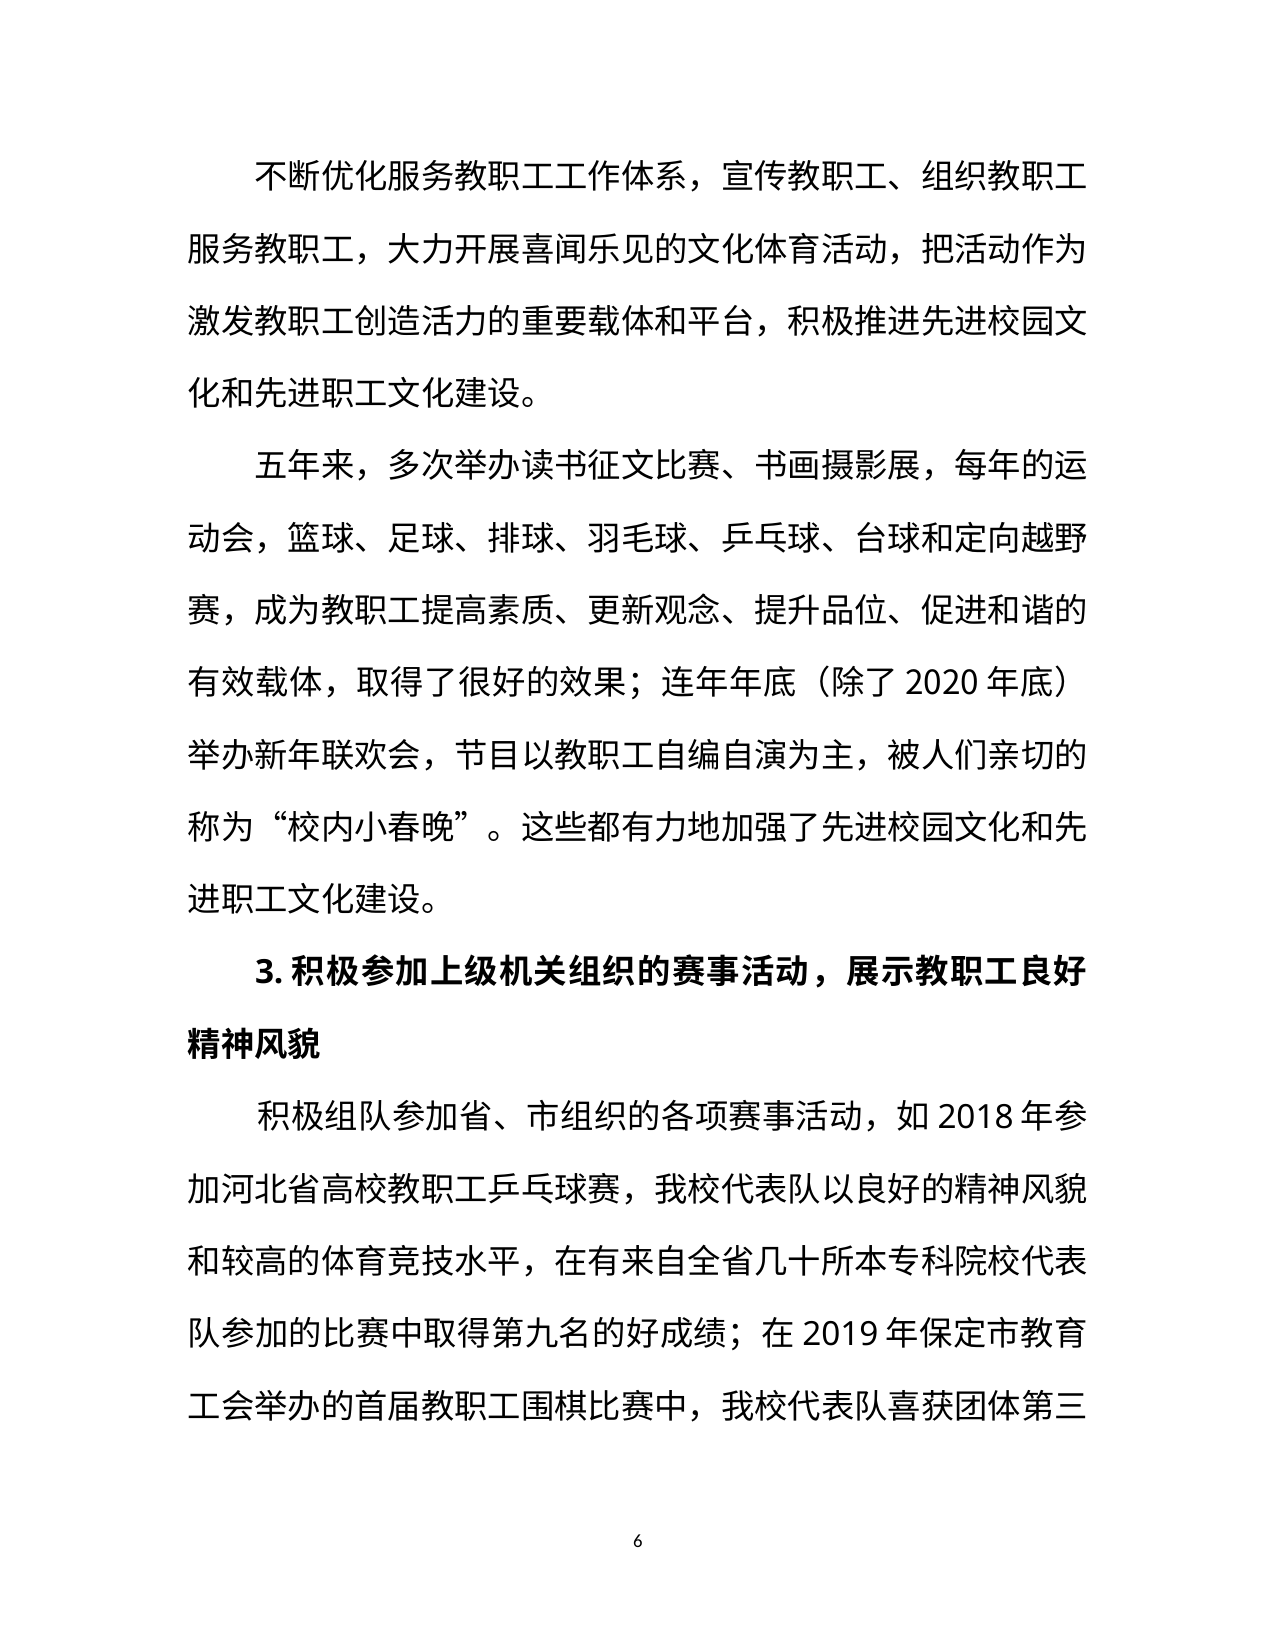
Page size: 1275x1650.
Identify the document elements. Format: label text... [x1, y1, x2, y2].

text 3. 积极参加上级机关组织的赛事活动，展示教职工良好精神风貌 [188, 945, 1087, 1066]
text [187, 1090, 1087, 1428]
text 不断优化服务教职工工作体系，宣传教职工、组织教职工、服务教职工，大力开展喜闻乐见的文化体育活动，把活动作为激发教职工创造活力的重要载体和平台，积极推进先进校园文化和先进职工文化建设。 [187, 150, 1087, 415]
text 五年来，多次举办读书征文比赛、书画摄影展，每年的运动会，篮球、足球、排球、羽毛球、乒乓球、台球和定向越野赛，成为教职工提高素质、更新观念、提升品位、促进和谐的有效载体，取得了很好的效果；连年年底（除了2020年底）举办新年联欢会，节目以教职工自编自演为主，被人们亲切的称为“校内小春晚”。这些都有力地加强了先进校园文化和先进职工文化建设。 [187, 439, 1087, 921]
